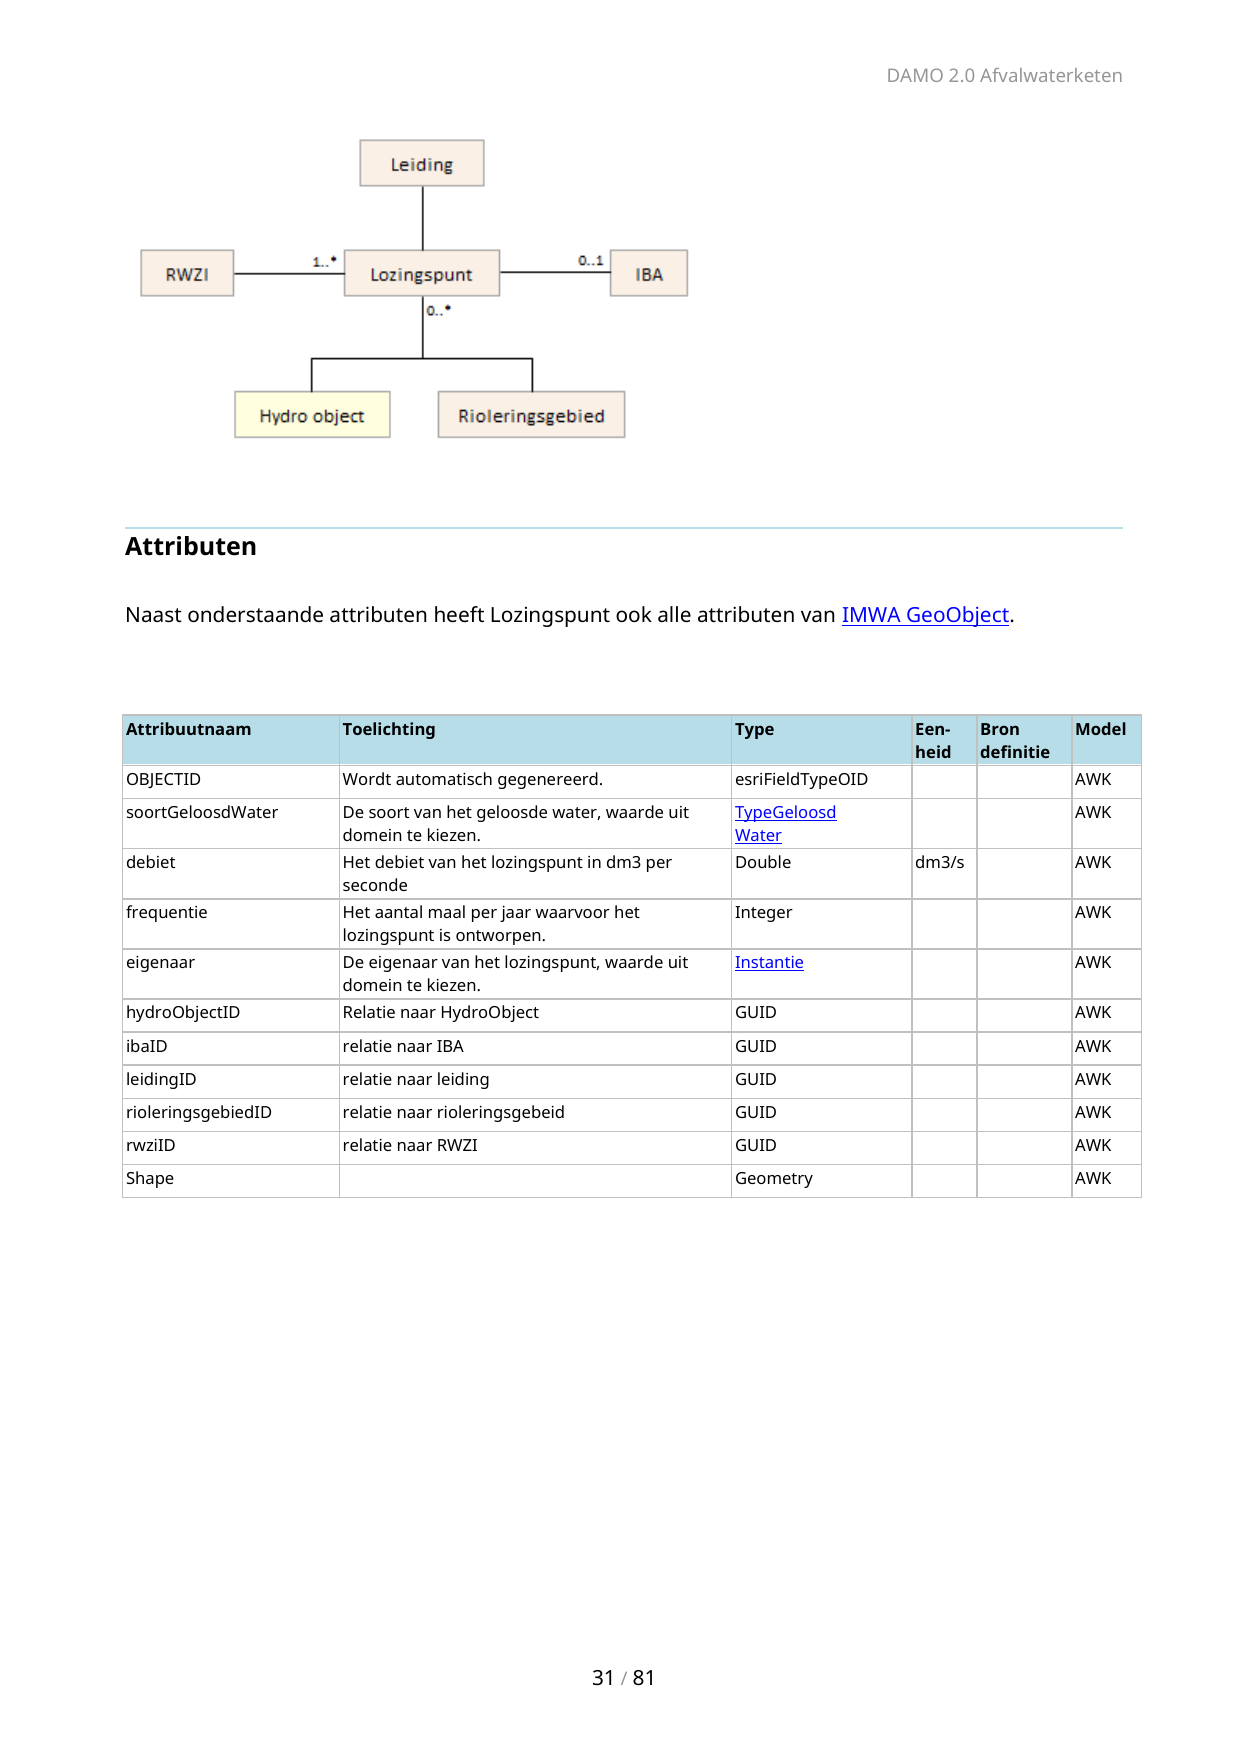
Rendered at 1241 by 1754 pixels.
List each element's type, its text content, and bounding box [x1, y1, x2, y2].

table_cell AWK [1073, 1165, 1141, 1197]
table_cell relatie naar RWZI [340, 1132, 731, 1164]
table_cell [913, 1033, 976, 1064]
table_cell [978, 1033, 1071, 1064]
table_cell AWK [1073, 799, 1141, 848]
table_cell AWK [1073, 950, 1141, 998]
table_cell Relatie naar HydroObject [340, 1000, 731, 1031]
table_cell [913, 799, 976, 848]
table_cell Shape [123, 1165, 339, 1197]
table_cell AWK [1073, 1000, 1141, 1031]
table_cell TypeGeloosd Water [732, 799, 911, 848]
table_cell relatie naar IBA [340, 1033, 731, 1064]
table_cell [913, 1165, 976, 1197]
table_header Toelichting [340, 716, 731, 764]
table_cell Instantie [732, 950, 911, 998]
table_cell Het debiet van het lozingspunt in dm3 per seconde [340, 849, 731, 898]
subtitle Attributen [125, 529, 1123, 563]
table_cell GUID [732, 1099, 911, 1131]
picture [125, 125, 704, 454]
table_cell [913, 1132, 976, 1164]
table_cell Geometry [732, 1165, 911, 1197]
table_header Type [732, 716, 911, 764]
table_cell De eigenaar van het lozingspunt, waarde uit domein te kiezen. [340, 950, 731, 998]
table_cell De soort van het geloosde water, waarde uit domein te kiezen. [340, 799, 731, 848]
table_cell Integer [732, 900, 911, 948]
table_cell ibaID [123, 1033, 339, 1064]
table_cell [978, 1132, 1071, 1164]
table_cell [978, 1066, 1071, 1097]
table_cell [913, 1066, 976, 1097]
table_cell relatie naar leiding [340, 1066, 731, 1097]
table_cell eigenaar [123, 950, 339, 998]
table_cell AWK [1073, 1066, 1141, 1097]
table_cell Double [732, 849, 911, 898]
table_cell AWK [1073, 849, 1141, 898]
table_cell GUID [732, 1132, 911, 1164]
table_cell OBJECTID [123, 766, 339, 798]
table_cell [913, 900, 976, 948]
table_cell GUID [732, 1033, 911, 1064]
table_cell AWK [1073, 1132, 1141, 1164]
table_cell AWK [1073, 900, 1141, 948]
table_cell esriFieldTypeOID [732, 766, 911, 798]
table_header Bron definitie [978, 716, 1071, 764]
table_cell Wordt automatisch gegenereerd. [340, 766, 731, 798]
table_cell [913, 766, 976, 798]
table_cell frequentie [123, 900, 339, 948]
table_header Attribuutnaam [123, 716, 339, 764]
table_cell [913, 1099, 976, 1131]
table_cell [978, 900, 1071, 948]
table_cell [978, 1165, 1071, 1197]
table_cell rwziID [123, 1132, 339, 1164]
table_cell [913, 950, 976, 998]
table_header Een-heid [913, 716, 976, 764]
table_cell [340, 1165, 731, 1197]
table_cell leidingID [123, 1066, 339, 1097]
table_cell [978, 1099, 1071, 1131]
table_cell GUID [732, 1000, 911, 1031]
table_cell AWK [1073, 766, 1141, 798]
table_cell debiet [123, 849, 339, 898]
table_cell [978, 950, 1071, 998]
table_header Model [1073, 716, 1141, 764]
table_cell dm3/s [913, 849, 976, 898]
table_cell hydroObjectID [123, 1000, 339, 1031]
table_cell [978, 849, 1071, 898]
text Naast onderstaande attributen heeft Lozingspunt ook alle attributen van IMWA GeoObject. [125, 601, 1123, 629]
table_cell AWK [1073, 1099, 1141, 1131]
table_cell GUID [732, 1066, 911, 1097]
table_cell AWK [1073, 1033, 1141, 1064]
table_cell [913, 1000, 976, 1031]
table_cell Het aantal maal per jaar waarvoor het lozingspunt is ontworpen. [340, 900, 731, 948]
table_cell [978, 799, 1071, 848]
table_cell [978, 1000, 1071, 1031]
table_cell relatie naar rioleringsgebeid [340, 1099, 731, 1131]
table_cell [978, 766, 1071, 798]
table_cell rioleringsgebiedID [123, 1099, 339, 1131]
table_cell soortGeloosdWater [123, 799, 339, 848]
